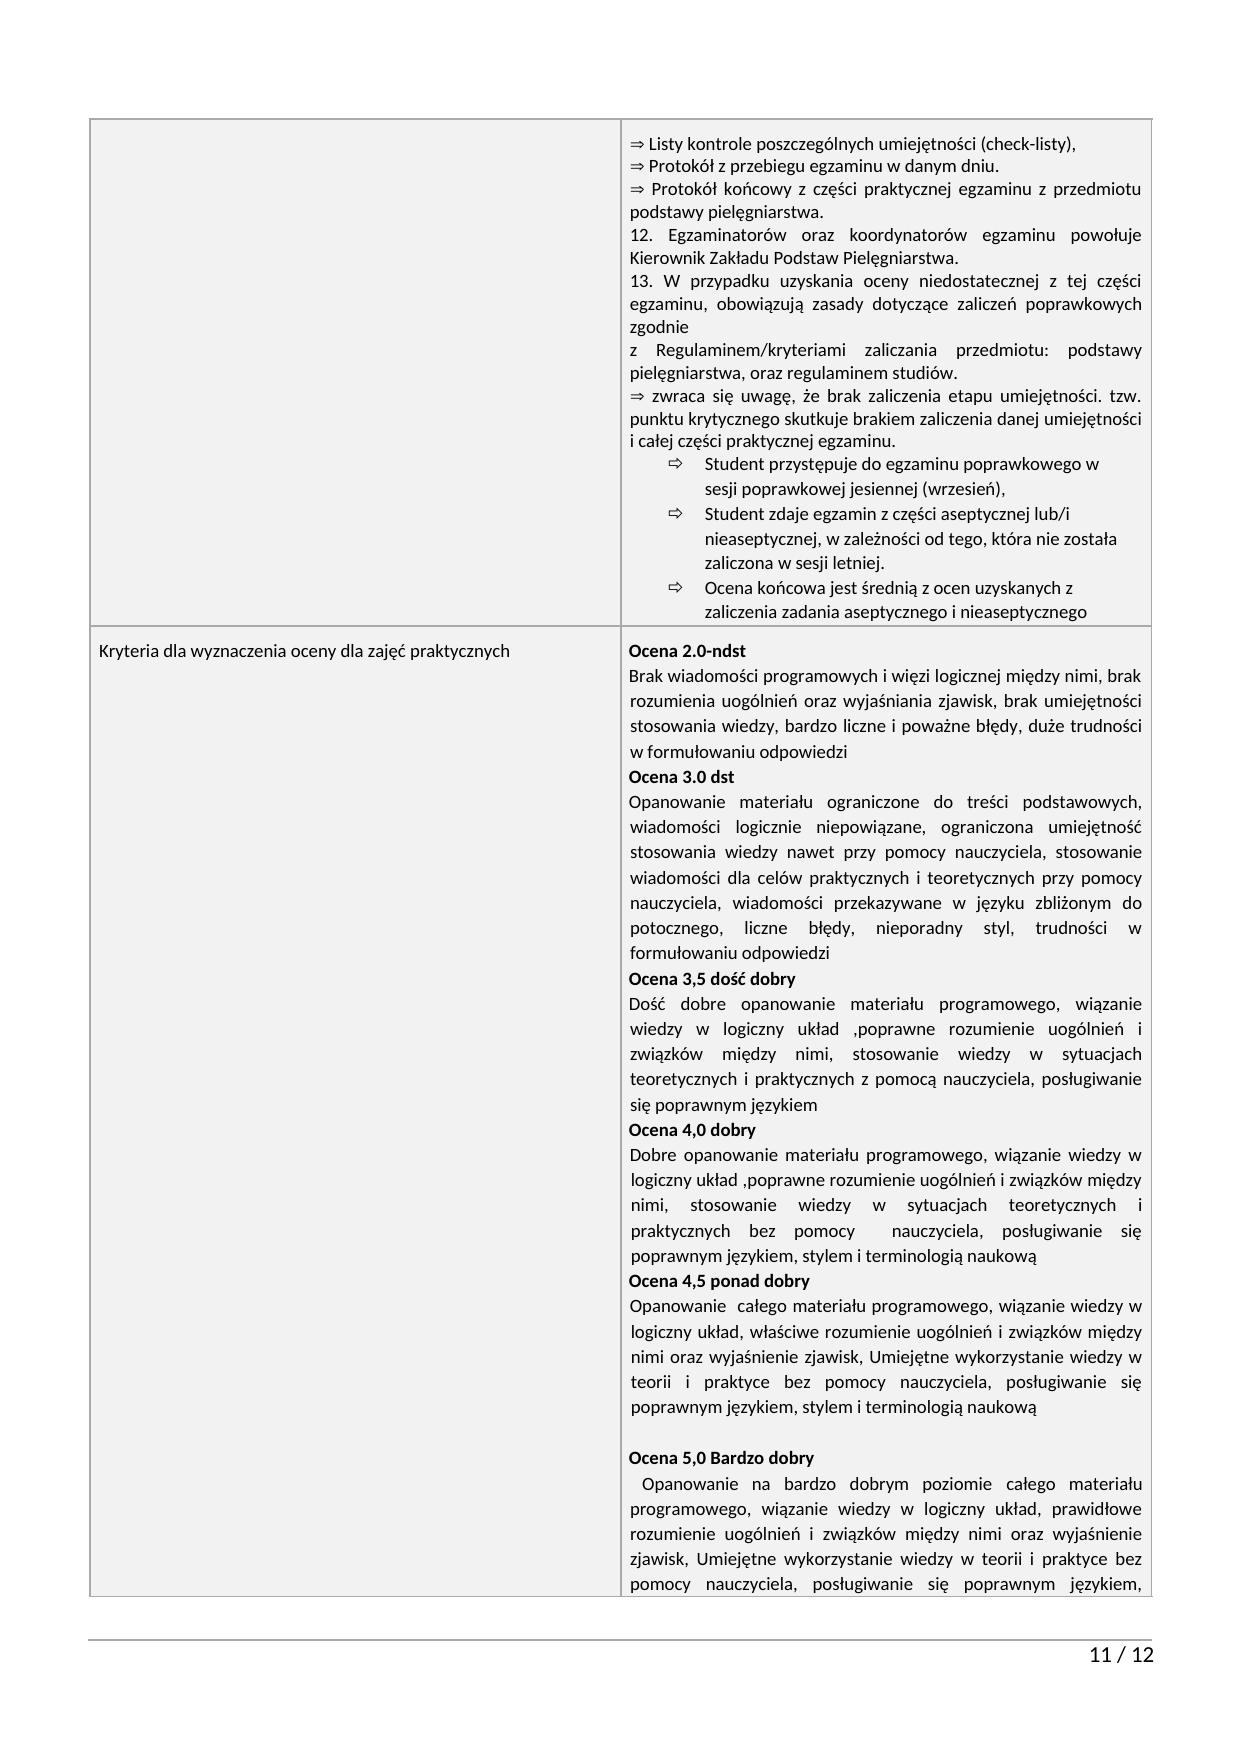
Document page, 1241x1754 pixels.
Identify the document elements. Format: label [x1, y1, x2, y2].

table_cell [622, 120, 1151, 625]
table_cell [622, 627, 1151, 1596]
table_cell [91, 627, 620, 1596]
table_cell [91, 120, 620, 625]
